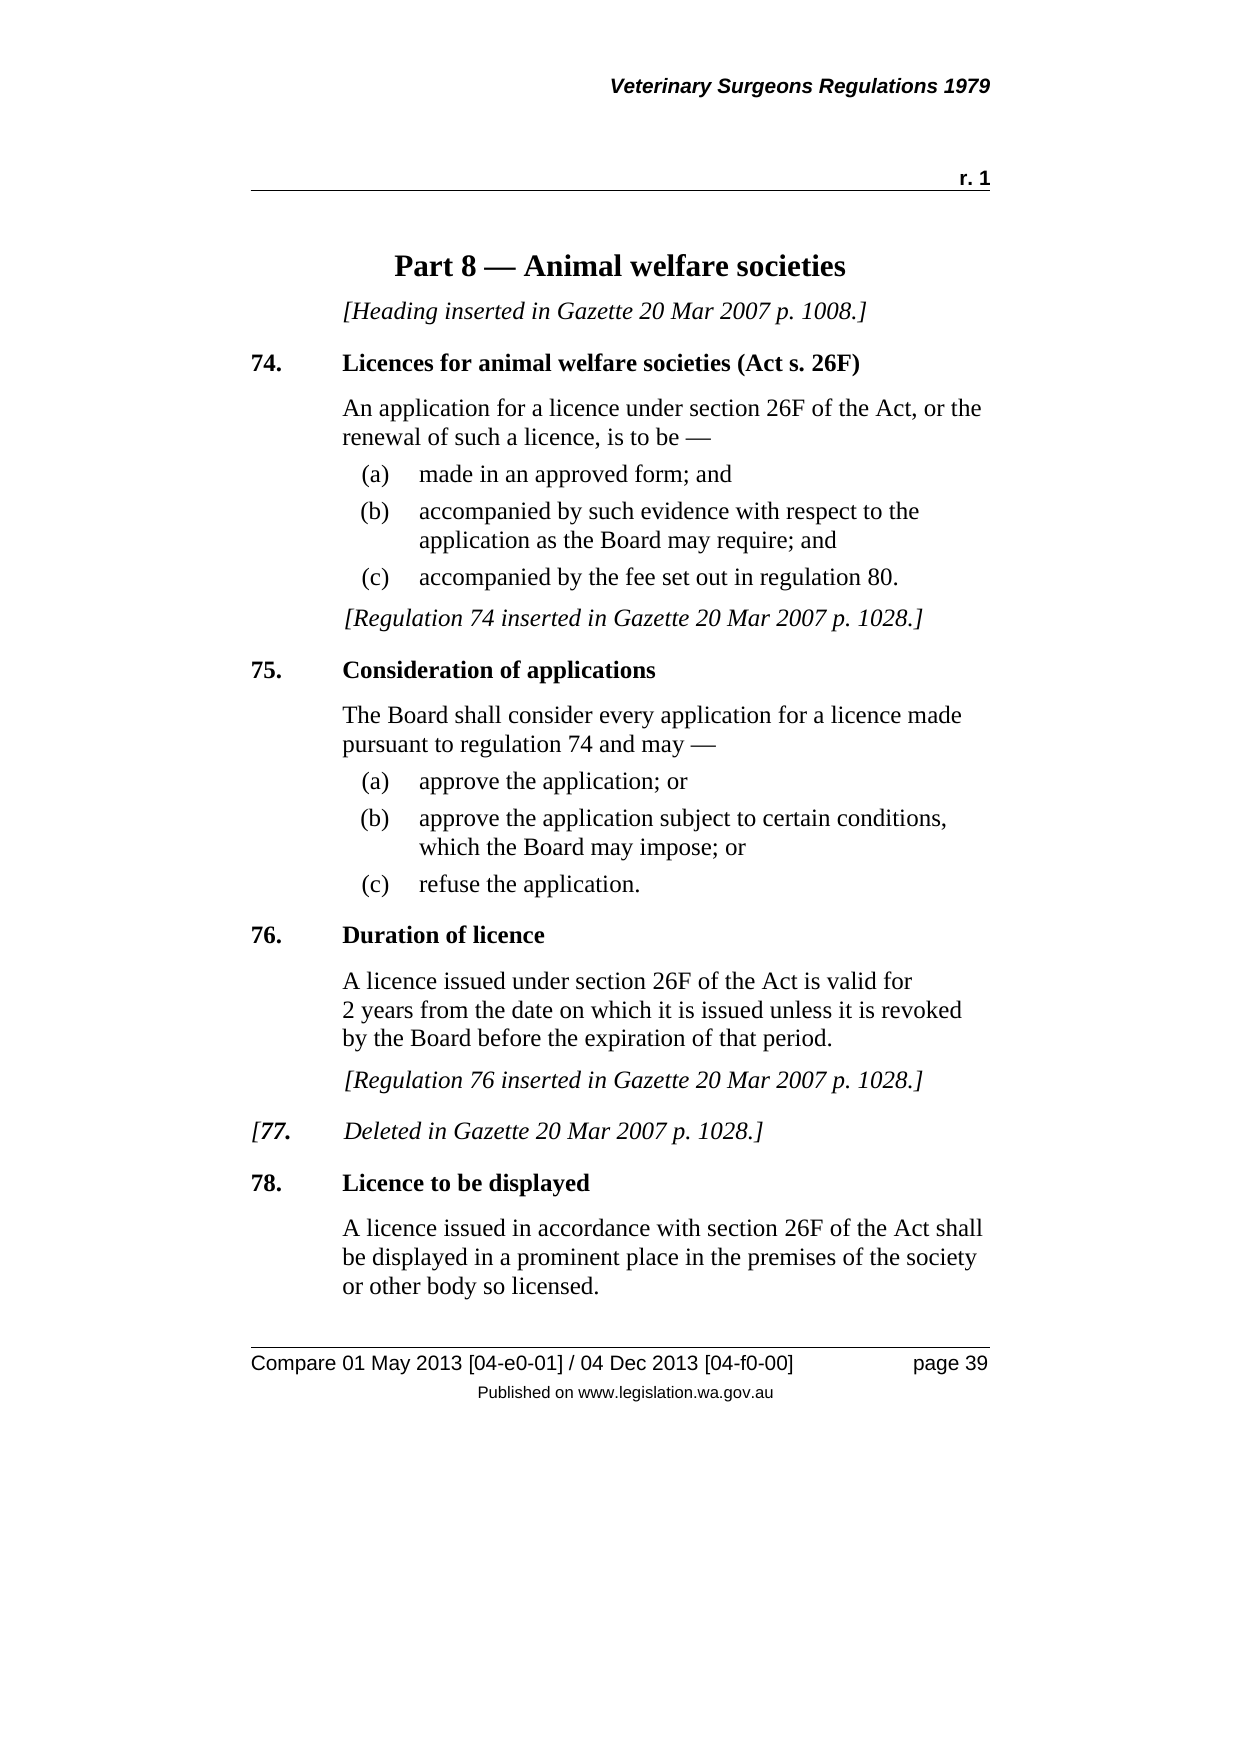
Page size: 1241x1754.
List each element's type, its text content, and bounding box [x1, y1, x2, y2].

text (a) approve the application; or [251, 766, 990, 795]
text (c) accompanied by the fee set out in regulation 80. [251, 562, 990, 591]
text [77. Deleted in Gazette 20 Mar 2007 p. 1028.] [251, 1116, 990, 1145]
text (b) accompanied by such evidence with respect to the application as the Board may require; and [251, 496, 990, 553]
text A licence issued in accordance with section 26F of the Act shall be displayed in a prominent place in the premises of the society or other body so licensed. [251, 1213, 990, 1300]
text (c) refuse the application. [251, 869, 990, 898]
text [Regulation 76 inserted in Gazette 20 Mar 2007 p. 1028.] [251, 1065, 990, 1093]
subtitle [Heading inserted in Gazette 20 Mar 2007 p. 1008.] [251, 296, 990, 325]
text A licence issued under section 26F of the Act is valid for 2 years from the date on which it is issued unless it is revoked by the Board before the expiration of that period. [251, 966, 990, 1052]
text (a) made in an approved form; and [251, 459, 990, 488]
text The Board shall consider every application for a licence made pursuant to regulation 74 and may — [251, 700, 990, 758]
subtitle 76. Duration of licence [251, 921, 990, 949]
text (b) approve the application subject to certain conditions, which the Board may impose; or [251, 803, 990, 861]
subtitle 78. Licence to be displayed [251, 1168, 990, 1197]
text [Regulation 74 inserted in Gazette 20 Mar 2007 p. 1028.] [251, 603, 990, 632]
subtitle 74. Licences for animal welfare societies (Act s. 26F) [251, 348, 990, 376]
subtitle 75. Consideration of applications [251, 655, 990, 683]
text An application for a licence under section 26F of the Act, or the renewal of such a licence, is to be — [251, 393, 990, 451]
subtitle Part 8 — Animal welfare societies [251, 247, 990, 283]
